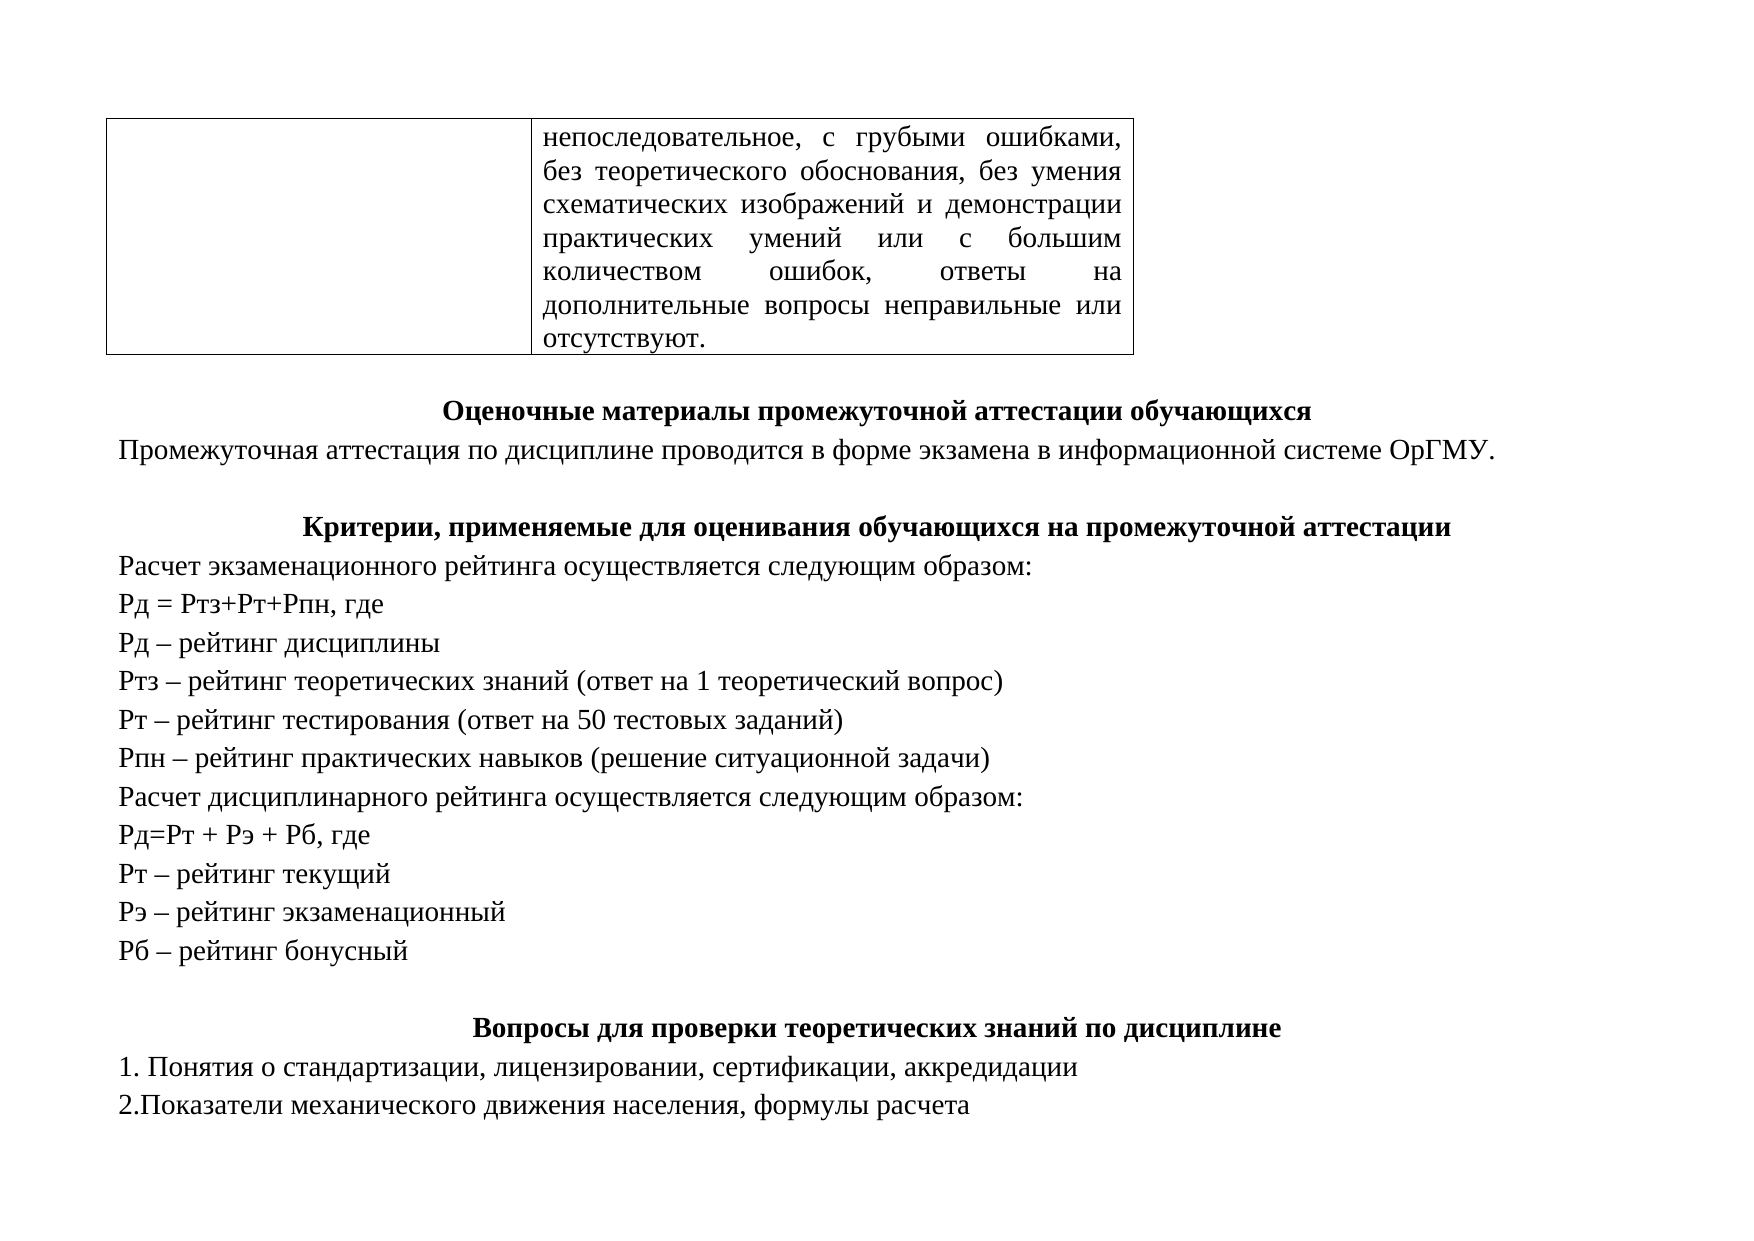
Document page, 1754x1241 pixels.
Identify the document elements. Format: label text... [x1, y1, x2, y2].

text Вопросы для проверки теоретических знаний по дисциплине [118, 1010, 1636, 1044]
text Расчет дисциплинарного рейтинга осуществляется следующим образом: [118, 779, 1636, 812]
text Промежуточная аттестация по дисциплине проводится в форме экзамена в информационной системе ОрГМУ. [118, 432, 1636, 466]
text Рд=Рт + Рэ + Рб, где [118, 817, 1636, 851]
text Критерии, применяемые для оценивания обучающихся на промежуточной аттестации [118, 509, 1636, 543]
text Рэ – рейтинг экзаменационный [118, 894, 1636, 928]
text Рпн – рейтинг практических навыков (решение ситуационной задачи) [118, 740, 1636, 774]
text Рд = Ртз+Рт+Рпн, где [118, 586, 1636, 620]
text 2.Показатели механического движения населения, формулы расчета [118, 1087, 1636, 1121]
text Рб – рейтинг бонусный [118, 933, 1636, 967]
text Рд – рейтинг дисциплины [118, 625, 1636, 658]
text Рт – рейтинг тестирования (ответ на 50 тестовых заданий) [118, 702, 1636, 735]
text Оценочные материалы промежуточной аттестации обучающихся [118, 393, 1636, 427]
text Ртз – рейтинг теоретических знаний (ответ на 1 теоретический вопрос) [118, 663, 1636, 697]
text Рт – рейтинг текущий [118, 856, 1636, 889]
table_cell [532, 119, 1133, 354]
text 1. Понятия о стандартизации, лицензировании, сертификации, аккредидации [118, 1049, 1636, 1082]
text Расчет экзаменационного рейтинга осуществляется следующим образом: [118, 548, 1636, 581]
